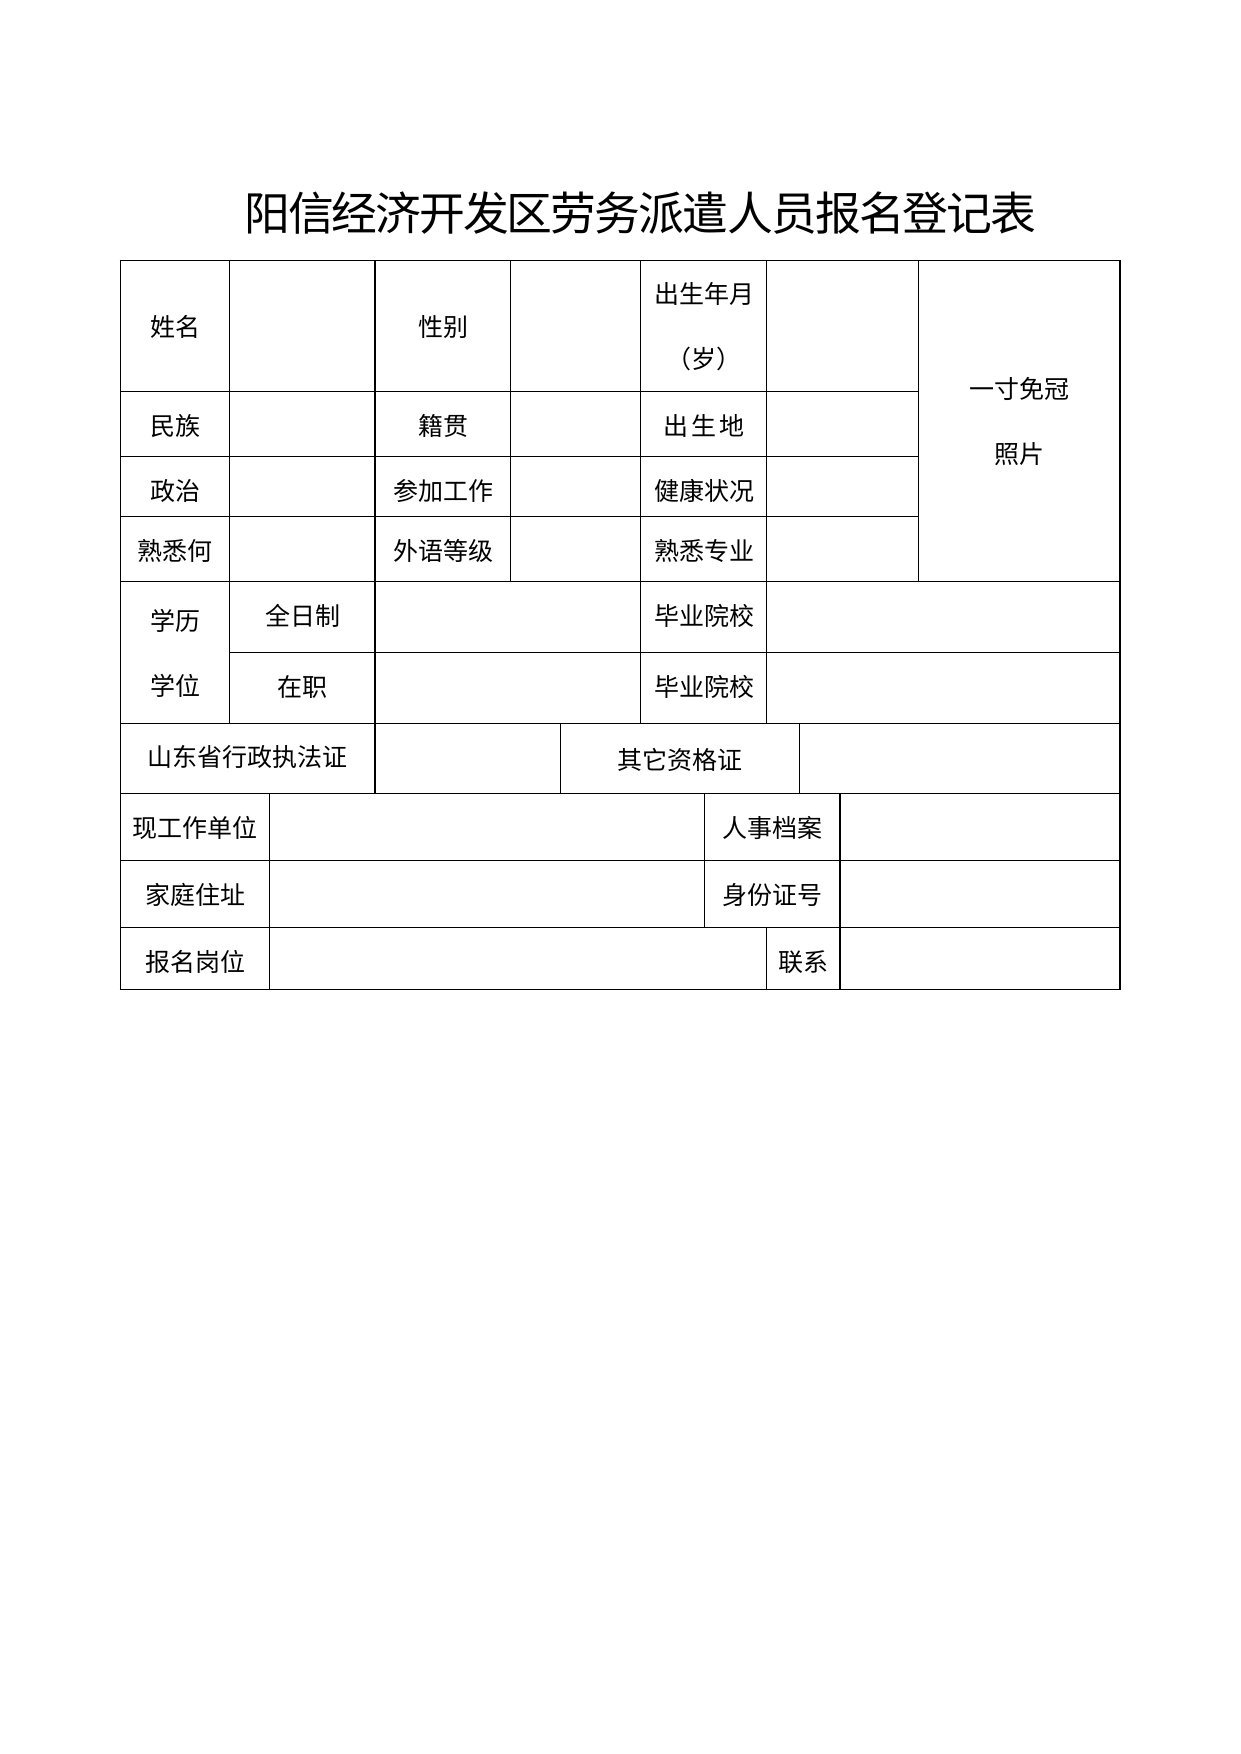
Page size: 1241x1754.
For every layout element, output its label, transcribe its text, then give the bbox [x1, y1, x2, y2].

table_cell [511, 392, 640, 456]
table_cell 全日制 教育 [230, 582, 374, 652]
table_header 一寸免冠 照片 [919, 261, 1119, 581]
table_cell 外语等级 水平 [376, 517, 510, 581]
table_header 姓名 [121, 261, 229, 391]
table_header [511, 261, 640, 391]
table_cell [841, 928, 1119, 989]
table_cell [230, 517, 374, 581]
table_cell 籍贯 [376, 392, 510, 456]
table_cell [376, 724, 560, 793]
table_cell 现工作单位 及职务 [121, 794, 269, 860]
table_header [230, 261, 374, 391]
table_cell [767, 517, 918, 581]
table_cell [270, 928, 766, 989]
table_cell [767, 392, 918, 456]
table_cell [511, 517, 640, 581]
table_cell [841, 794, 1119, 860]
text 阳信经济开发区劳务派遣人员报名登记表 [187, 162, 1053, 259]
table_cell 健康状况 [641, 457, 766, 516]
table_cell [376, 653, 640, 722]
table_cell [841, 861, 1119, 927]
table_cell 其它资格证 [561, 724, 799, 793]
table_cell 熟悉专业 有何专长 [641, 517, 766, 581]
table_cell 熟悉何种外语 [121, 517, 229, 581]
table_cell 毕业院校 系及专业 [641, 582, 766, 652]
table_header 出生年月 （岁） [641, 261, 766, 391]
table_cell [767, 582, 1119, 652]
table_cell [511, 457, 640, 516]
table_cell 学历 学位 [121, 582, 229, 722]
table_cell 出生地 [641, 392, 766, 456]
table_cell 家庭住址 [121, 861, 269, 927]
table_cell 在职 教育 [230, 653, 374, 722]
table_cell 报名岗位 [121, 928, 269, 989]
table_cell 政治 面貌 [121, 457, 229, 516]
table_cell [270, 861, 704, 927]
table_cell 山东省行政执法证 编 号 [121, 724, 374, 793]
table_cell 身份证号 [705, 861, 839, 927]
table_cell [767, 653, 1119, 722]
table_cell [376, 582, 640, 652]
table_cell 人事档案所在地 [705, 794, 839, 860]
table_cell [230, 392, 374, 456]
table_cell [270, 794, 704, 860]
table_header [767, 261, 918, 391]
table_cell [230, 457, 374, 516]
table_cell [767, 457, 918, 516]
table_header 性别 [376, 261, 510, 391]
table_cell 毕业院校 系及专业 [641, 653, 766, 722]
table_cell 参加工作时间 [376, 457, 510, 516]
table_cell 联系电话 [767, 928, 839, 989]
table_cell 民族 [121, 392, 229, 456]
table_cell [800, 724, 1119, 793]
